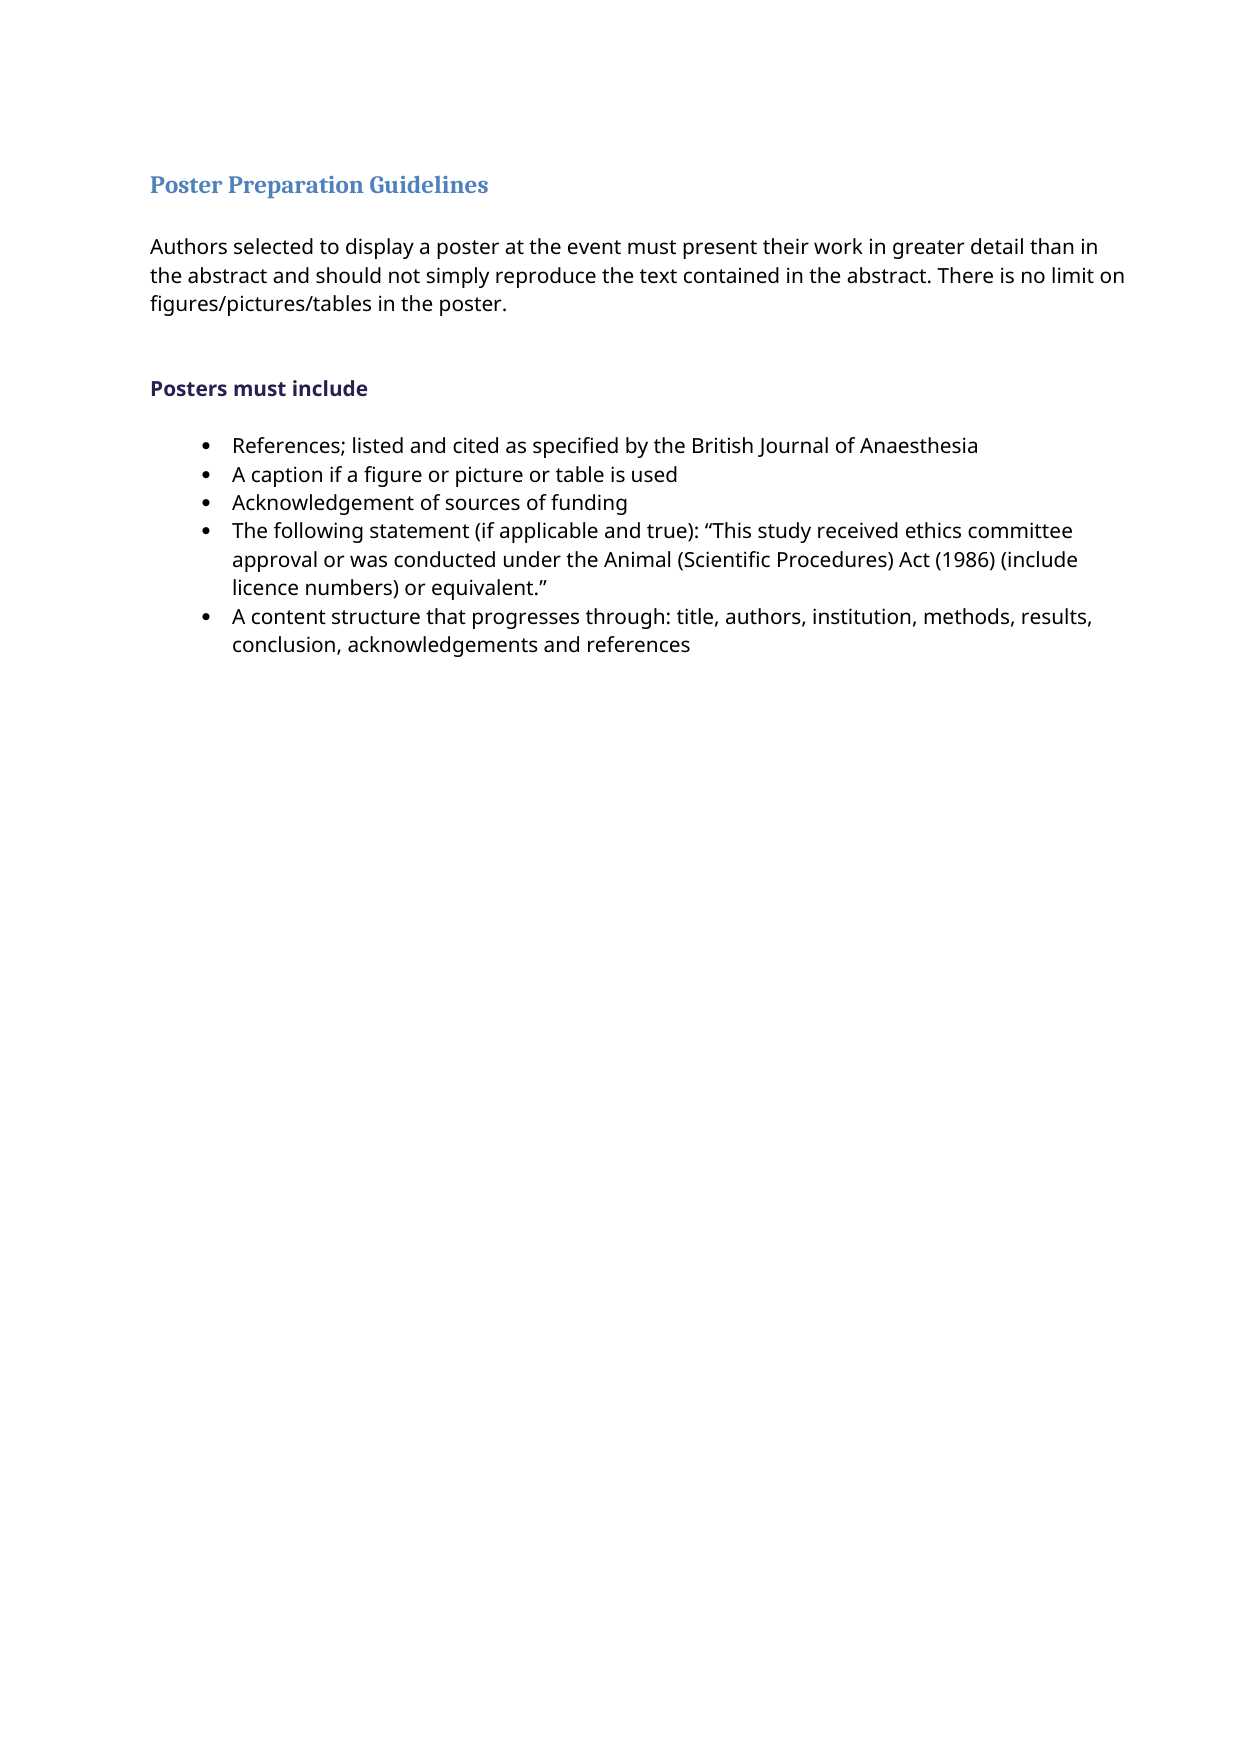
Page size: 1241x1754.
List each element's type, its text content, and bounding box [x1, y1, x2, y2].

list A content structure that progresses through: title, authors, institution, methods, results, conclusion, acknowledgements and references [202, 602, 1149, 659]
list Acknowledgement of sources of funding [202, 488, 1149, 517]
text Posters must include [150, 374, 1135, 403]
text Poster Preparation Guidelines [150, 171, 1090, 199]
text Authors selected to display a poster at the event must present their work in greater detail than in the abstract and should not simply reproduce the text contained in the abstract. There is no limit on figures/pictures/tables in the poster. [150, 232, 1135, 318]
list References; listed and cited as specified by the British Journal of Anaesthesia [202, 431, 1149, 460]
list A caption if a figure or picture or table is used [202, 460, 1149, 488]
